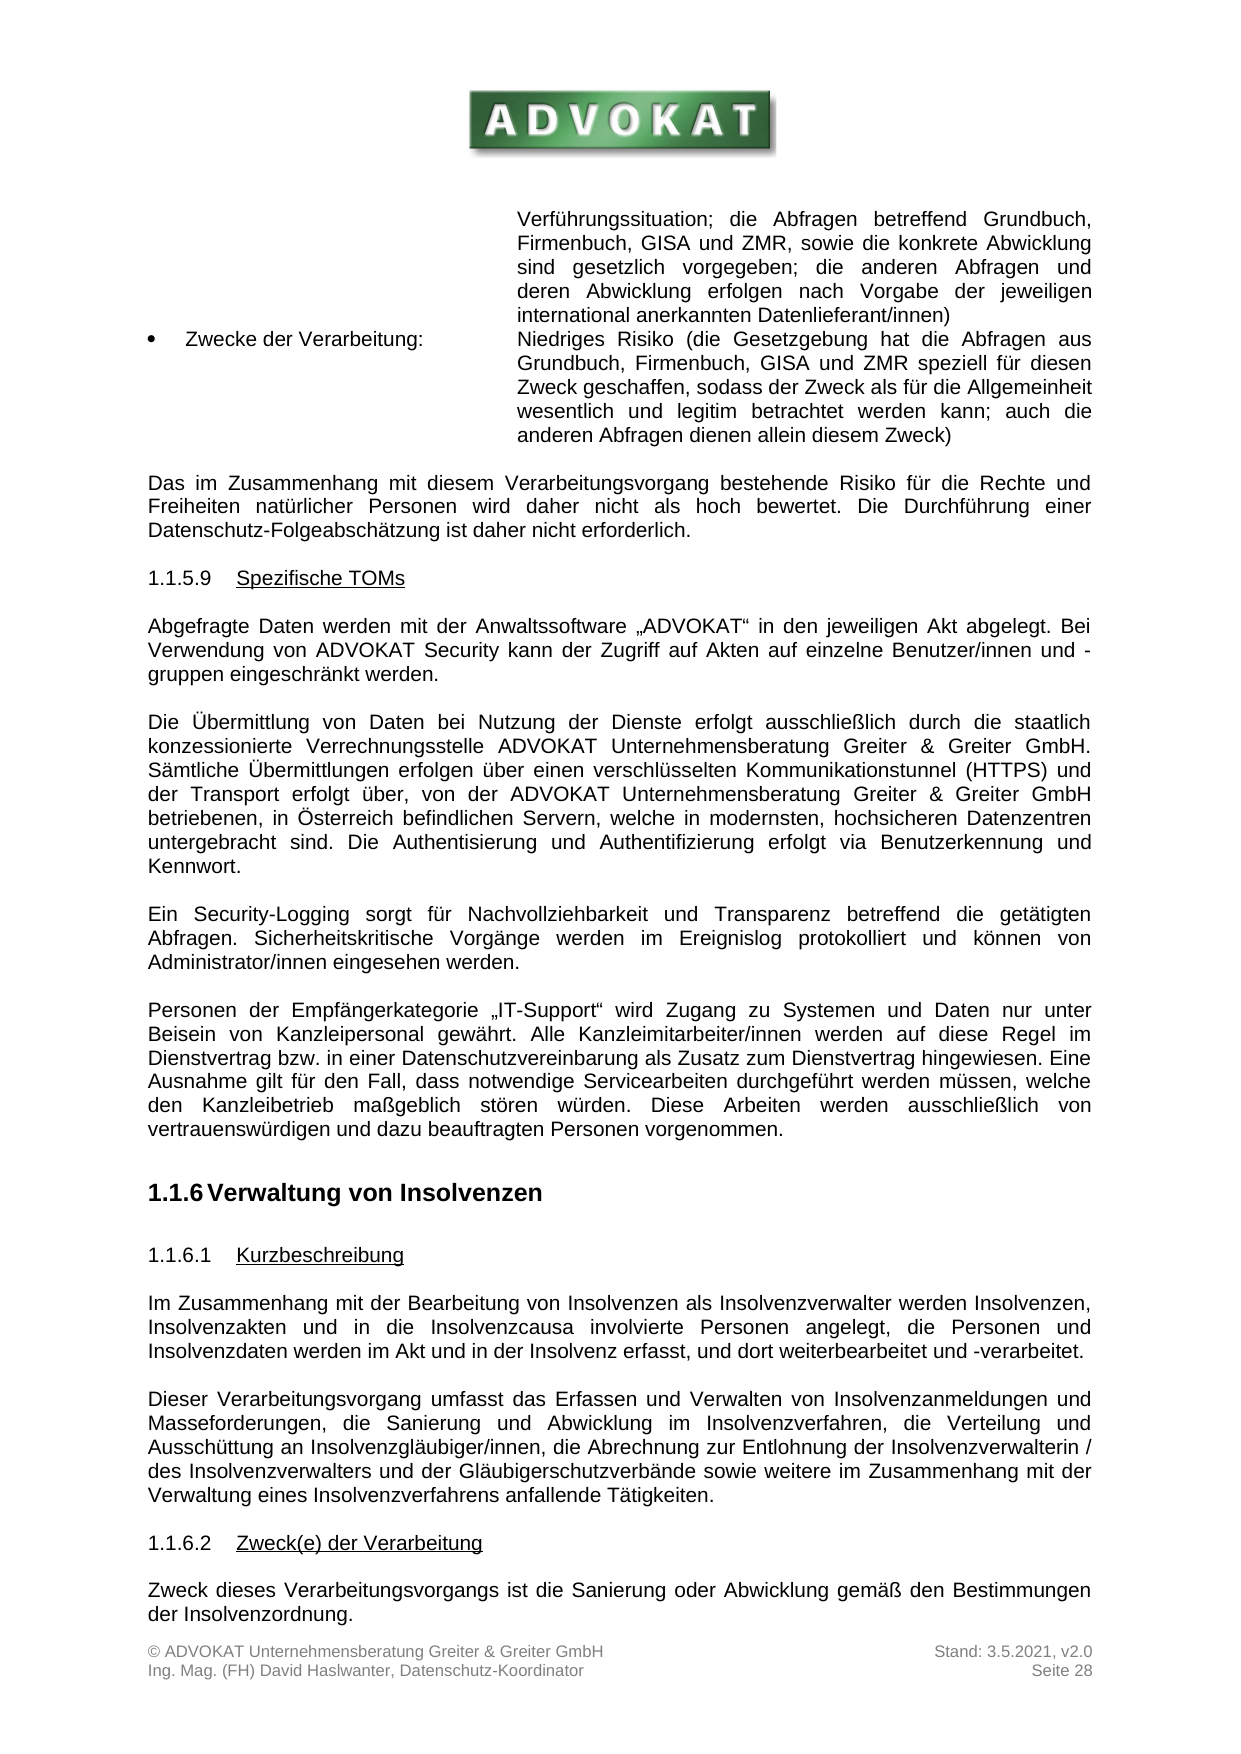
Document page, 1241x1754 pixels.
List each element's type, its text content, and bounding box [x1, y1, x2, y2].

text Die Übermittlung von Daten bei Nutzung der Dienste erfolgt ausschließlich durch die staatlich konzessionierte Verrechnungsstelle ADVOKAT Unternehmensberatung Greiter & Greiter GmbH. Sämtliche Übermittlungen erfolgen über einen verschlüsselten Kommunikationstunnel (HTTPS) und der Transport erfolgt über, von der ADVOKAT Unternehmensberatung Greiter & Greiter GmbH betriebenen, in Österreich befindlichen Servern, welche in modernsten, hochsicheren Datenzentren untergebracht sind. Die Authentisierung und Authentifizierung erfolgt via Benutzerkennung und Kennwort. [148, 710, 1093, 878]
text Im Zusammenhang mit der Bearbeitung von Insolvenzen als Insolvenzverwalter werden Insolvenzen, Insolvenzakten und in die Insolvenzcausa involvierte Personen angelegt, die Personen und Insolvenzdaten werden im Akt und in der Insolvenz erfasst, und dort weiterbearbeitet und -verarbeitet. [148, 1291, 1093, 1363]
text Ein Security-Logging sorgt für Nachvollziehbarkeit und Transparenz betreffend die getätigten Abfragen. Sicherheitskritische Vorgänge werden im Ereignislog protokolliert und können von Administrator/innen eingesehen werden. [148, 902, 1093, 973]
subtitle Spezifische TOMs [148, 566, 1093, 590]
picture [466, 88, 777, 158]
text Abgefragte Daten werden mit der Anwaltssoftware „ADVOKAT“ in den jeweiligen Akt abgelegt. Bei Verwendung von ADVOKAT Security kann der Zugriff auf Akten auf einzelne Benutzer/innen und -gruppen eingeschränkt werden. [148, 614, 1093, 686]
list Zwecke der Verarbeitung: Niedriges Risiko (die Gesetzgebung hat die Abfragen aus Grundbuch, Firmenbuch, GISA und ZMR speziell für diesen Zweck geschaffen, sodass der Zweck als für die Allgemeinheit wesentlich und legitim betrachtet werden kann; auch die anderen Abfragen dienen allein diesem Zweck) [148, 327, 1093, 446]
text Das im Zusammenhang mit diesem Verarbeitungsvorgang bestehende Risiko für die Rechte und Freiheiten natürlicher Personen wird daher nicht als hoch bewertet. Die Durchführung einer Datenschutz-Folgeabschätzung ist daher nicht erforderlich. [148, 470, 1093, 542]
text Dieser Verarbeitungsvorgang umfasst das Erfassen und Verwalten von Insolvenzanmeldungen und Masseforderungen, die Sanierung und Abwicklung im Insolvenzverfahren, die Verteilung und Ausschüttung an Insolvenzgläubiger/innen, die Abrechnung zur Entlohnung der Insolvenzverwalterin / des Insolvenzverwalters und der Gläubigerschutzverbände sowie weitere im Zusammenhang mit der Verwaltung eines Insolvenzverfahrens anfallende Tätigkeiten. [148, 1387, 1093, 1506]
subtitle Verwaltung von Insolvenzen [148, 1178, 1093, 1206]
subtitle Zweck(e) der Verarbeitung [148, 1530, 1093, 1554]
subtitle Kurzbeschreibung [148, 1243, 1093, 1267]
text Personen der Empfängerkategorie „IT-Support“ wird Zugang zu Systemen und Daten nur unter Beisein von Kanzleipersonal gewährt. Alle Kanzleimitarbeiter/innen werden auf diese Regel im Dienstvertrag bzw. in einer Datenschutzvereinbarung als Zusatz zum Dienstvertrag hingewiesen. Eine Ausnahme gilt für den Fall, dass notwendige Servicearbeiten durchgeführt werden müssen, welche den Kanzleibetrieb maßgeblich stören würden. Diese Arbeiten werden ausschließlich von vertrauenswürdigen und dazu beauftragten Personen vorgenommen. [148, 997, 1093, 1141]
text Zweck dieses Verarbeitungsvorgangs ist die Sanierung oder Abwicklung gemäß den Bestimmungen der Insolvenzordnung. [148, 1578, 1093, 1626]
